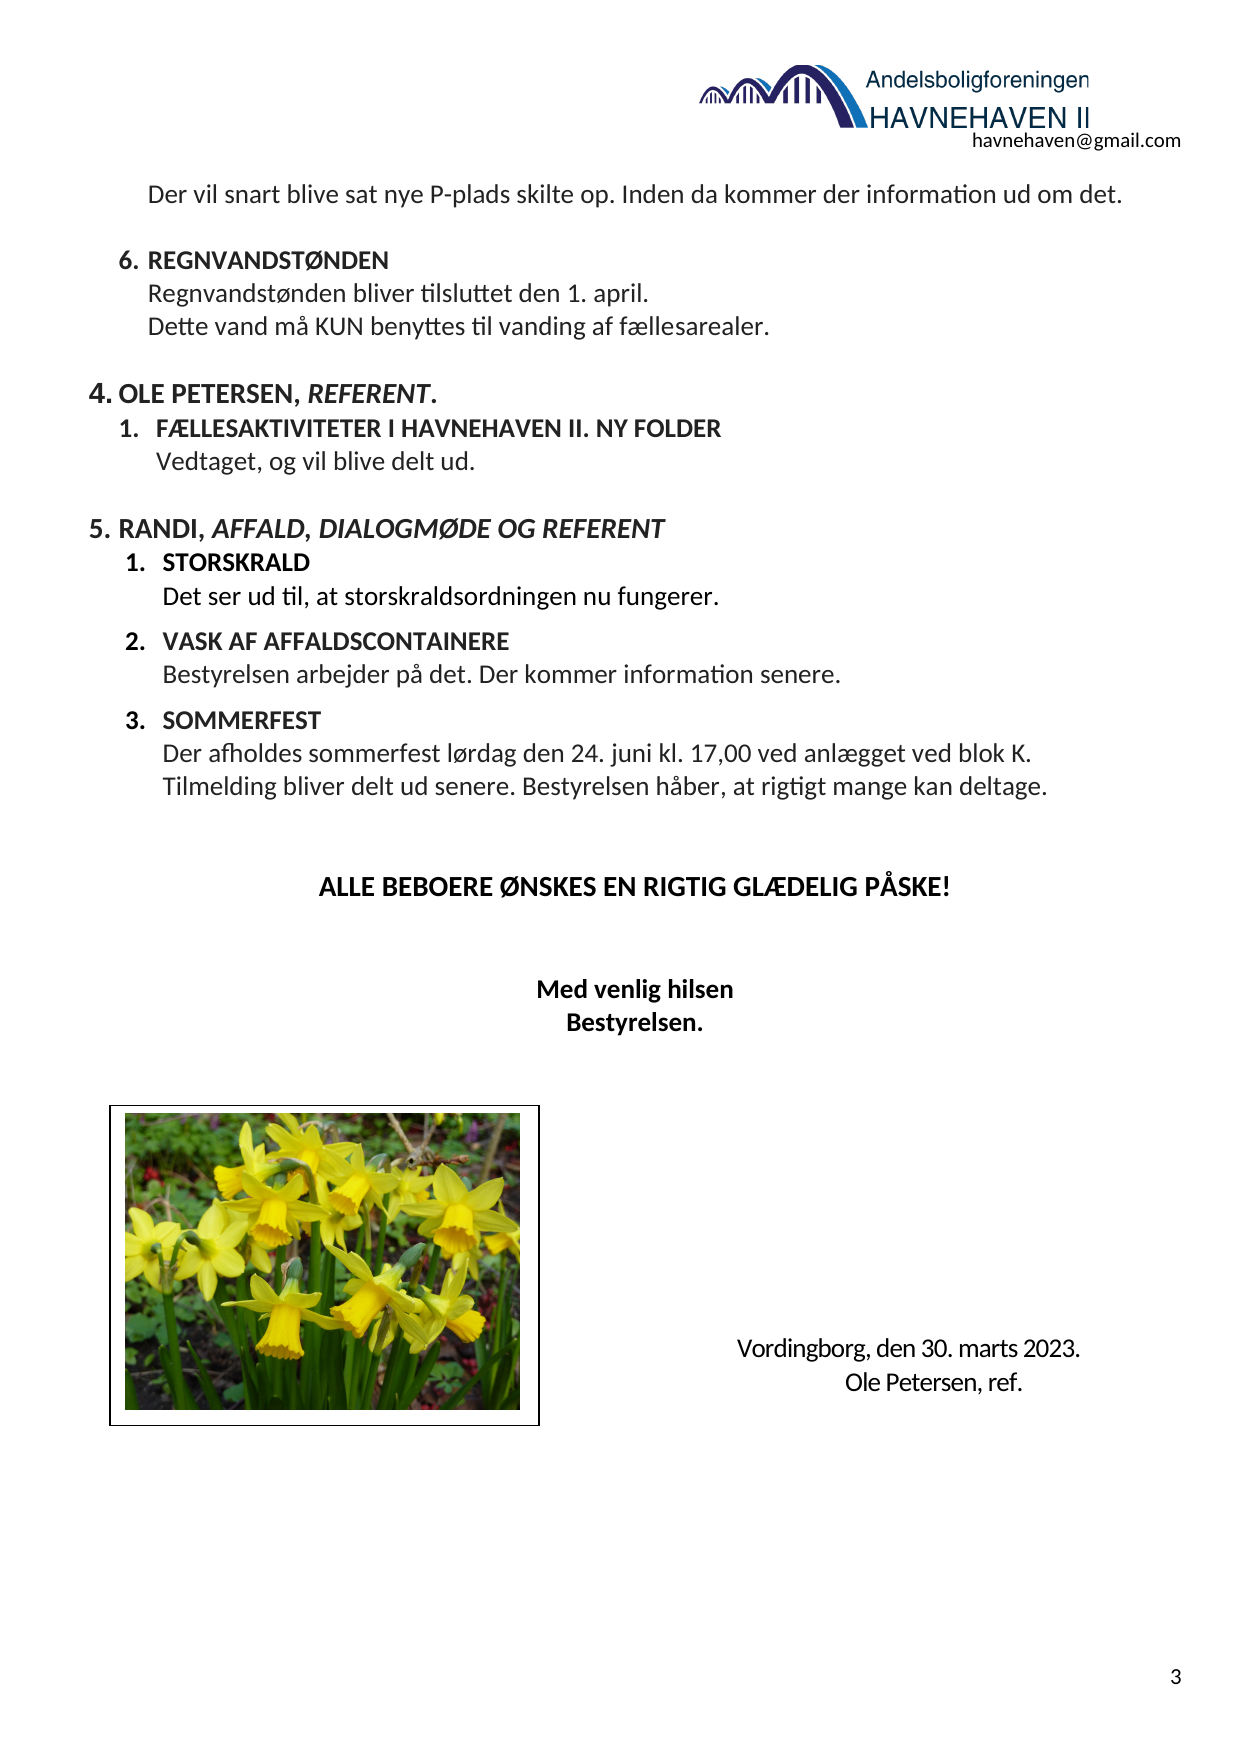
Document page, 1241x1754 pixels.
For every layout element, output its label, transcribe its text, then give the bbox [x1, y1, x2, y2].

list STORSKRALD [125, 546, 1181, 579]
list FÆLLESAKTIVITETER I HAVNEHAVEN II. NY FOLDER [118, 411, 1181, 444]
list Bestyrelsen arbejder på det. Der kommer information senere. [162, 657, 1181, 690]
picture [125, 1113, 520, 1410]
list SOMMERFEST [125, 703, 1181, 736]
list Tilmelding bliver delt ud senere. Bestyrelsen håber, at rigtigt mange kan deltage. [162, 769, 1181, 802]
text ALLE BEBOERE ØNSKES EN RIGTIG GLÆDELIG PÅSKE! [89, 868, 1181, 904]
list Regnvandstønden bliver tilsluttet den 1. april. [148, 276, 1181, 309]
list VASK AF AFFALDSCONTAINERE [125, 624, 1181, 657]
list RANDI, AFFALD, DIALOGMØDE OG REFERENT [89, 510, 1181, 546]
list Der vil snart blive sat nye P-plads skilte op. Inden da kommer der information ud om det. [148, 177, 1181, 210]
list Med venlig hilsen [89, 972, 1181, 1006]
list Det ser ud til, at storskraldsordningen nu fungerer. [162, 579, 1181, 612]
text Vedtaget, og vil blive delt ud. [156, 444, 1181, 477]
list Bestyrelsen. [89, 1006, 1181, 1038]
list Der afholdes sommerfest lørdag den 24. juni kl. 17,00 ved anlægget ved blok K. [162, 736, 1181, 769]
list REGNVANDSTØNDEN [118, 243, 1181, 276]
picture [699, 65, 1089, 128]
list Dette vand må KUN benyttes til vanding af fællesarealer. [148, 309, 1181, 342]
list OLE PETERSEN, REFERENT. [89, 375, 1181, 411]
